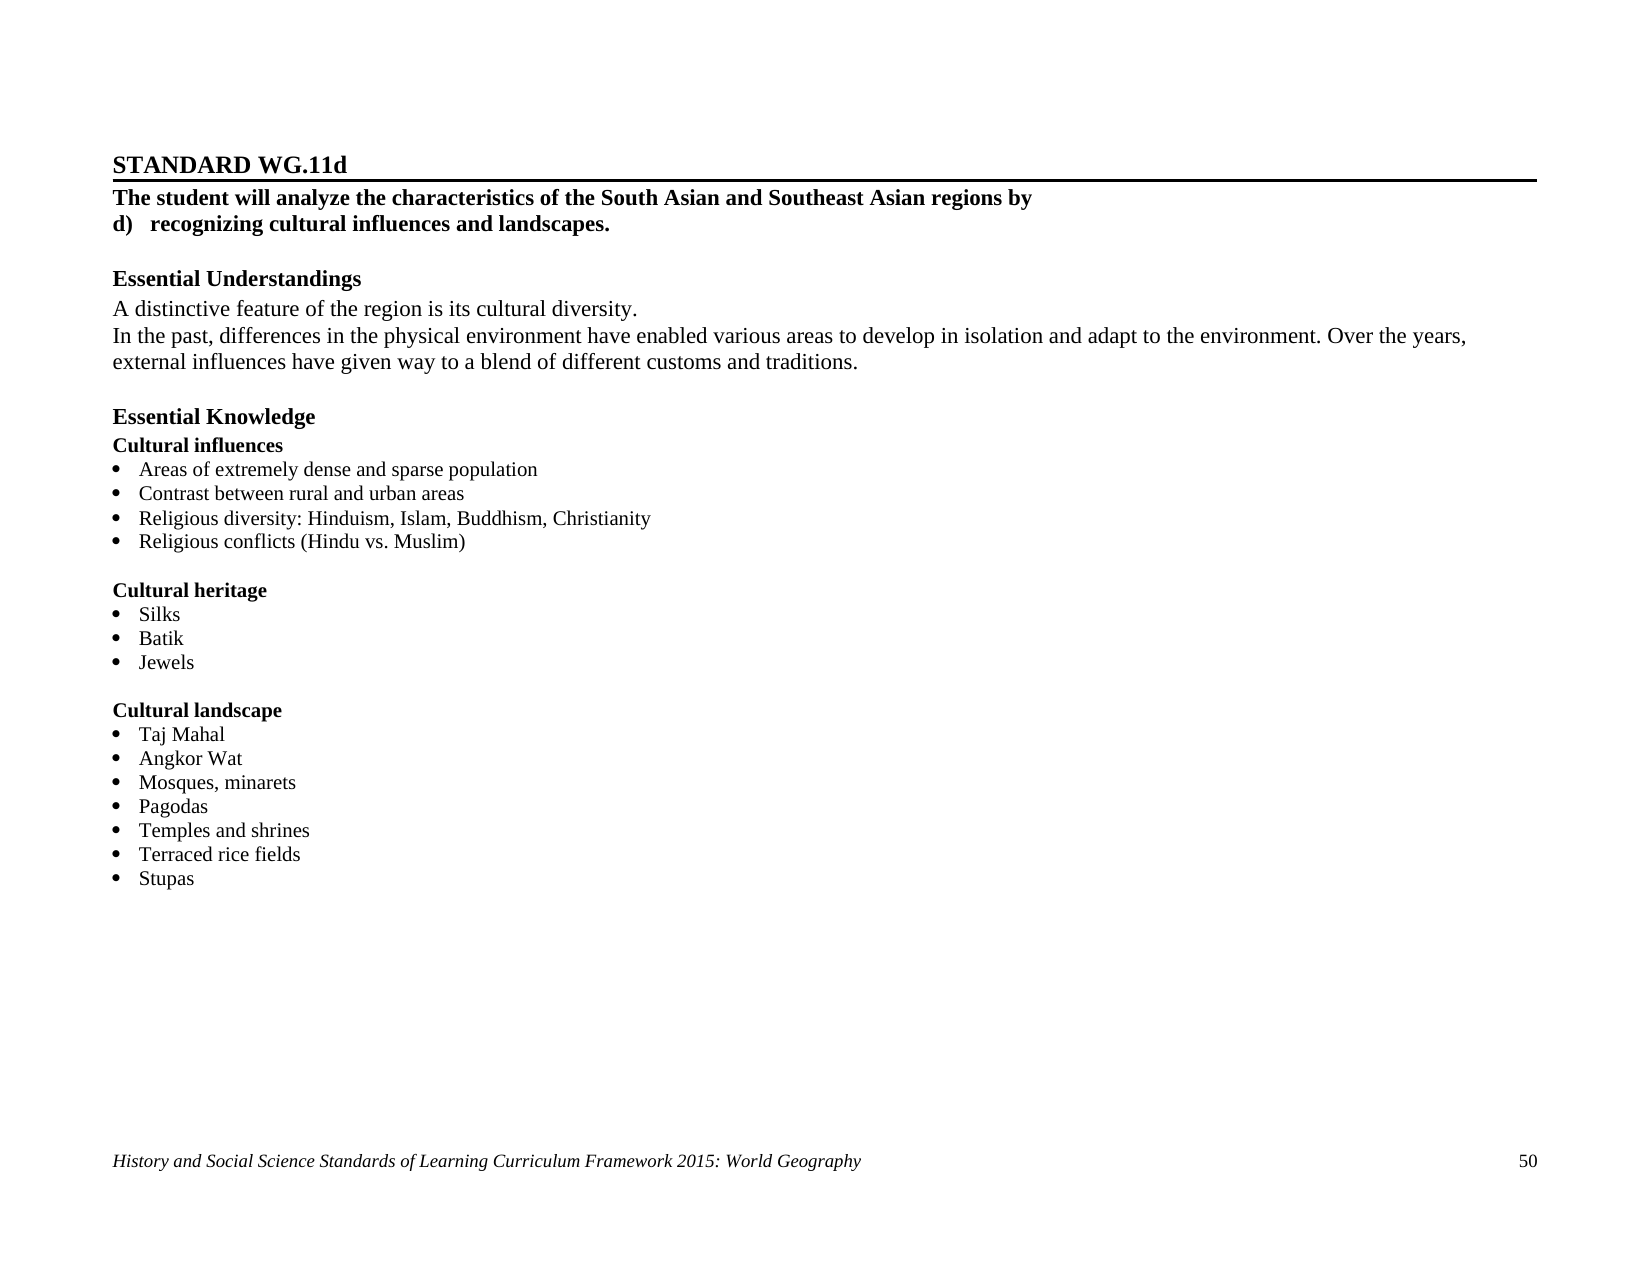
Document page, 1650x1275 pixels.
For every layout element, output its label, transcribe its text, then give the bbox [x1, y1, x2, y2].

text Cultural landscape [112, 698, 1537, 722]
list Areas of extremely dense and sparse population [112, 457, 1537, 481]
list Pagodas [112, 794, 1537, 818]
list Silks [112, 602, 1537, 626]
list Taj Mahal [112, 722, 1537, 746]
list Terraced rice fields [112, 842, 1537, 866]
list Batik [112, 626, 1537, 650]
list Religious conflicts (Hindu vs. Muslim) [112, 529, 1537, 553]
text Essential Knowledge [112, 403, 1537, 429]
text Cultural heritage [112, 578, 1537, 602]
text In the past, differences in the physical environment have enabled various areas to develop in isolation and adapt to the environment. Over the years, external influences have given way to a blend of different customs and traditions. [112, 322, 1537, 374]
subtitle Essential Understandings [112, 265, 1539, 291]
text Cultural influences [112, 433, 1537, 457]
list Stupas [112, 866, 1537, 890]
list Religious diversity: Hinduism, Islam, Buddhism, Christianity [112, 505, 1537, 529]
list Contrast between rural and urban areas [112, 481, 1537, 505]
text A distinctive feature of the region is its cultural diversity. [112, 295, 1537, 322]
text The student will analyze the characteristics of the South Asian and Southeast Asian regions by [112, 180, 1537, 210]
subtitle STANDARD WG.11d [112, 150, 1537, 179]
list Temples and shrines [112, 818, 1537, 842]
text d) recognizing cultural influences and landscapes. [112, 210, 1537, 237]
list Angkor Wat [112, 746, 1537, 770]
list Mosques, minarets [112, 770, 1537, 794]
list Jewels [112, 650, 1537, 674]
